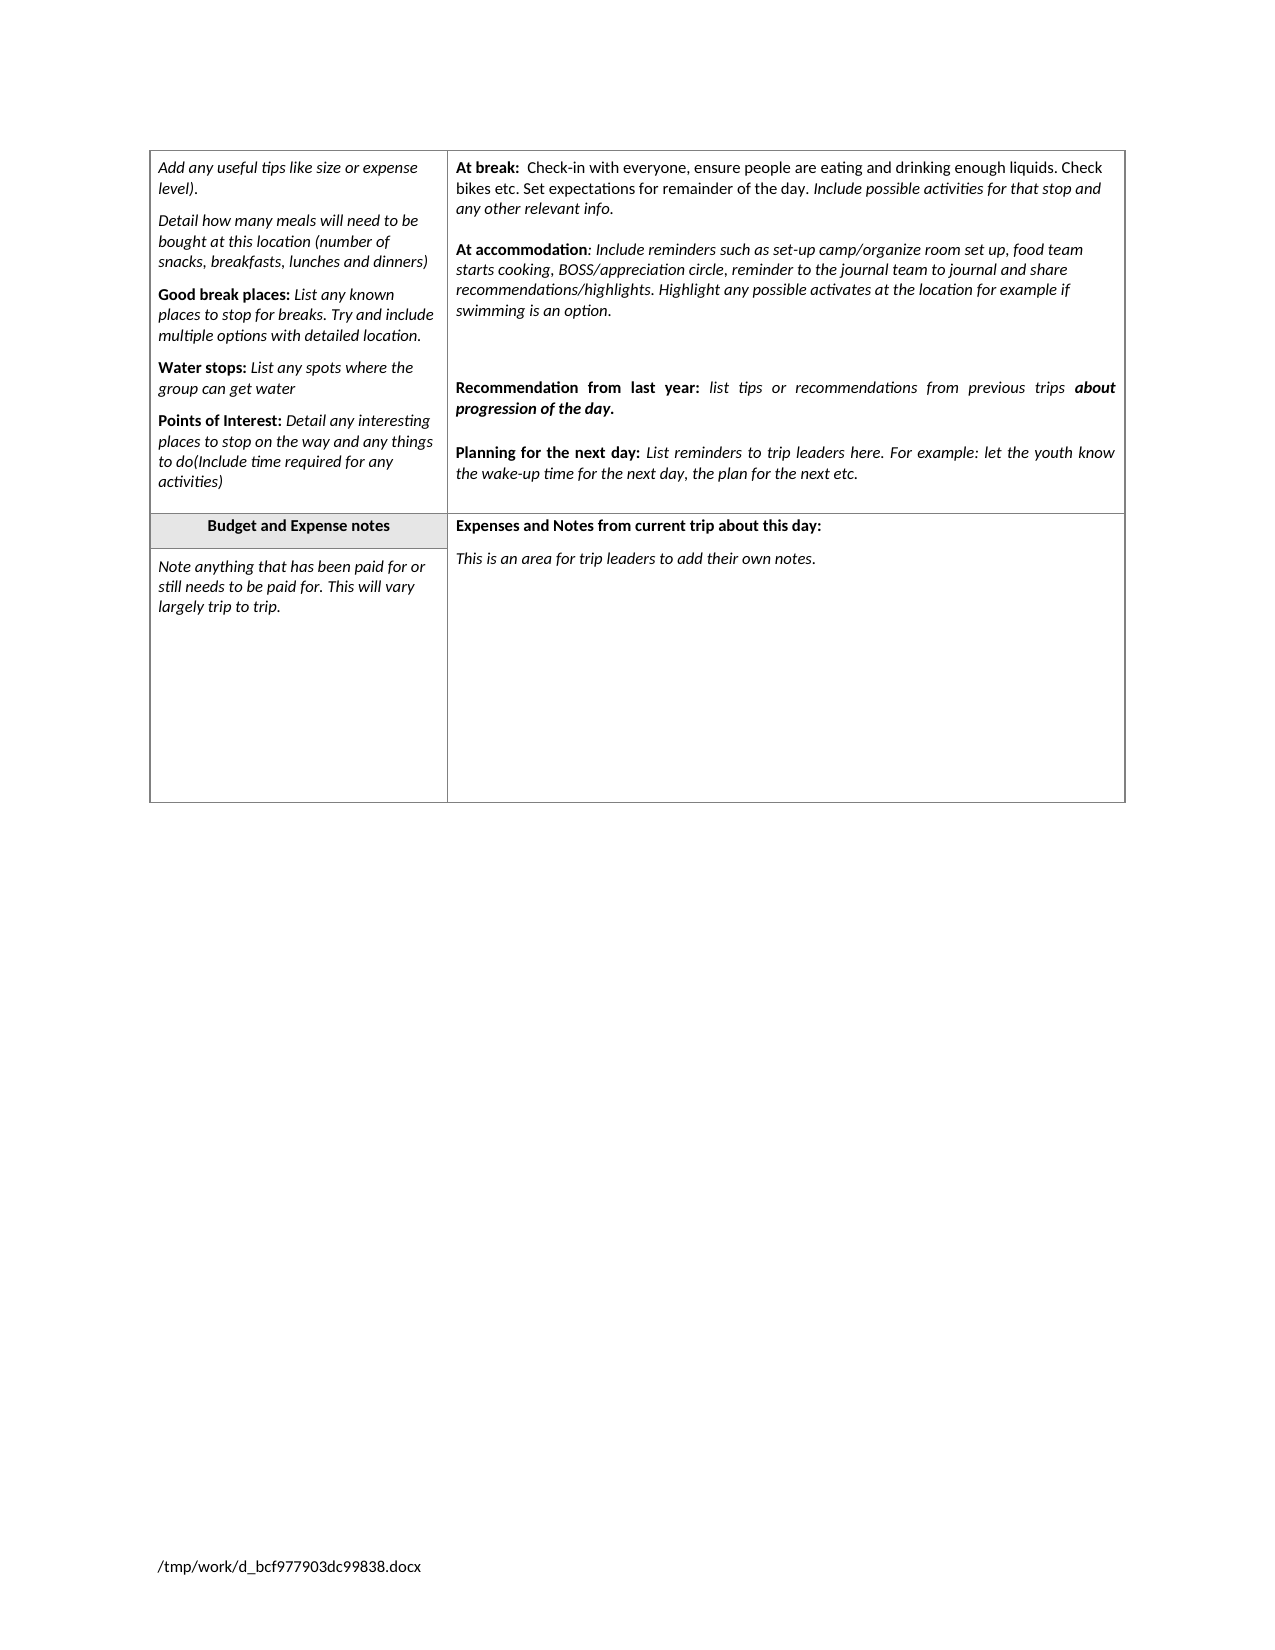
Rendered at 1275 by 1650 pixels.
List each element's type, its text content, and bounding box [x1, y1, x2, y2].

table_cell Expenses and Notes from current trip about this day: This is an area for trip leaders to add their own notes. [448, 514, 1124, 802]
table_cell Budget and Expense notes [151, 514, 447, 548]
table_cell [151, 151, 447, 512]
table_cell Note anything that has been paid for or still needs to be paid for. This will vary largely trip to trip. [151, 549, 447, 802]
